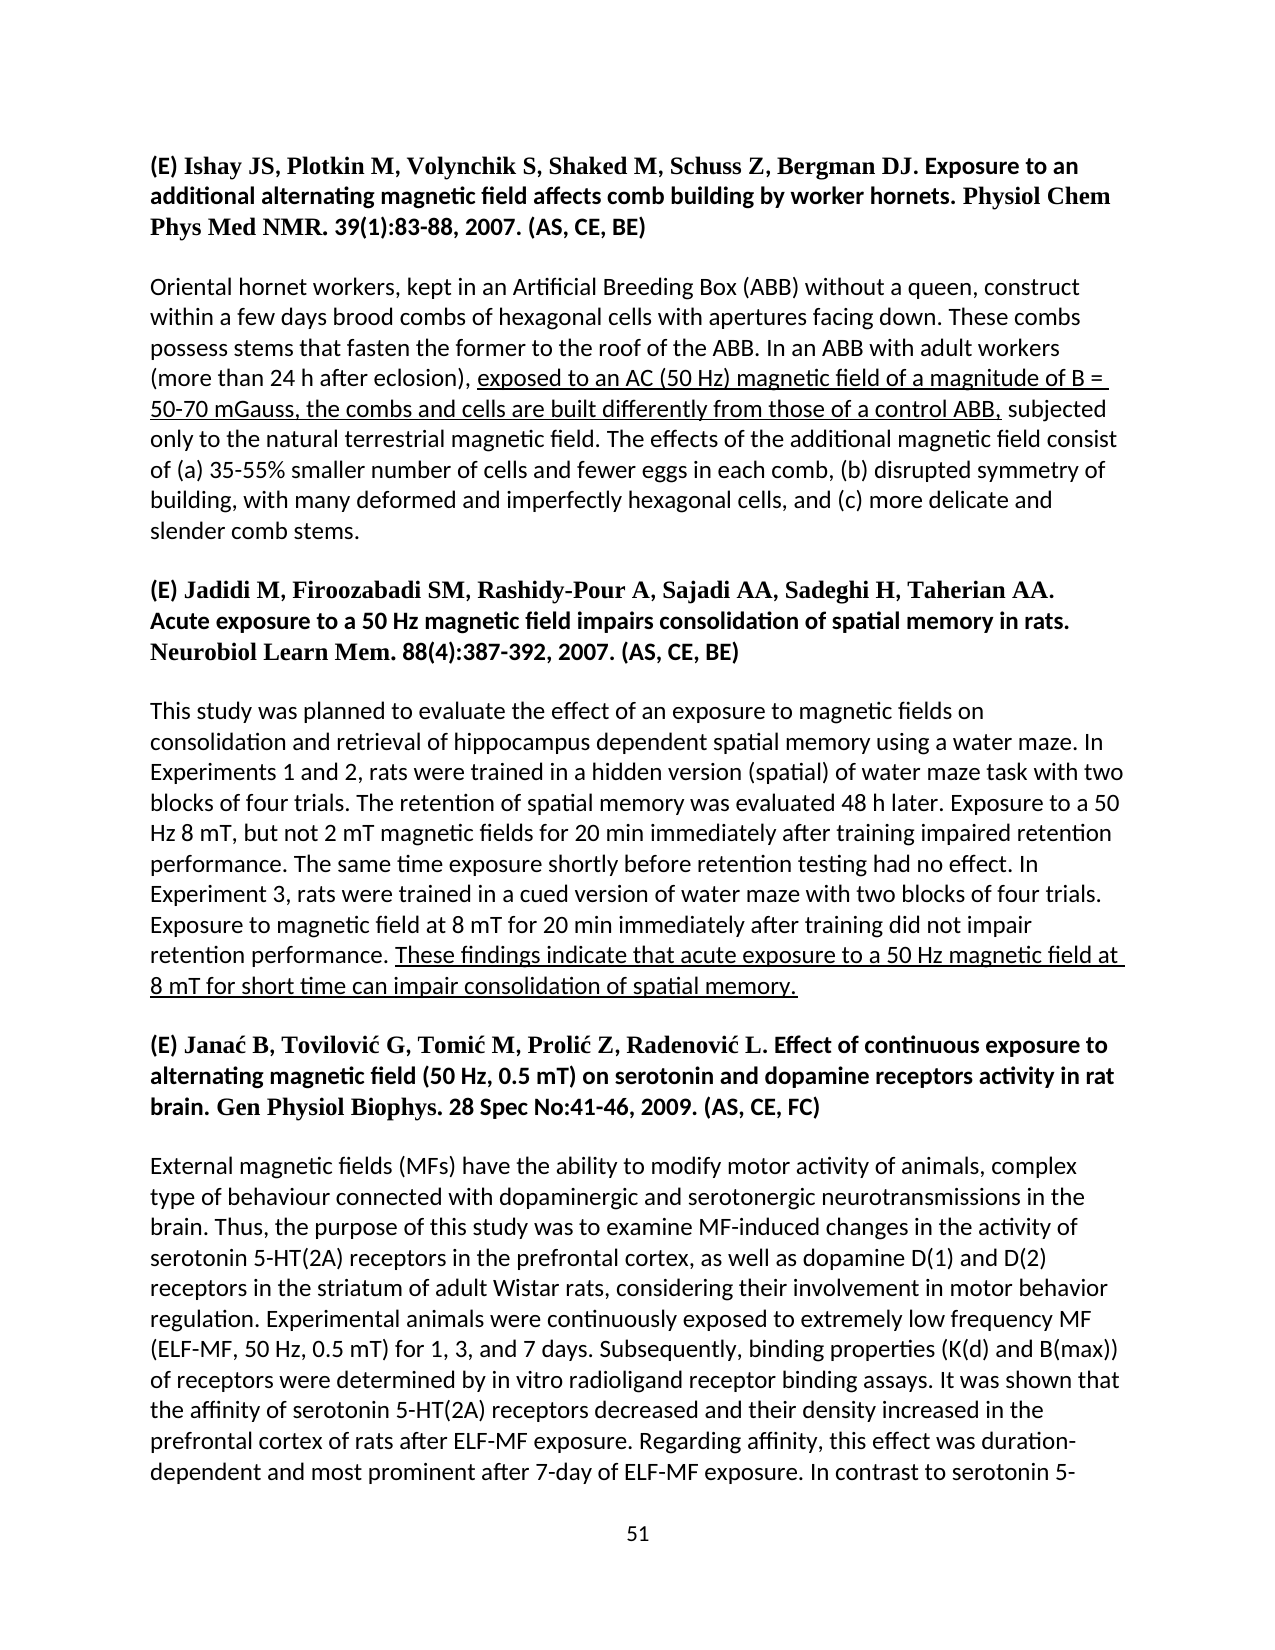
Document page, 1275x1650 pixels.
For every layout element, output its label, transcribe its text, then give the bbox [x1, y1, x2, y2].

text (E) Ishay JS, Plotkin M, Volynchik S, Shaked M, Schuss Z, Bergman DJ. Exposure to an additional alternating magnetic field affects comb building by worker hornets. Physiol Chem Phys Med NMR. 39(1):83-88, 2007. (AS, CE, BE) [150, 150, 1125, 242]
text Acute exposure to a 50 Hz magnetic field impairs consolidation of spatial memory in rats. Neurobiol Learn Mem. 88(4):387-392, 2007. (AS, CE, BE) [150, 605, 1125, 666]
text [150, 1150, 1125, 1486]
text (E) Janać B, Tovilović G, Tomić M, Prolić Z, Radenović L. Effect of continuous exposure to alternating magnetic field (50 Hz, 0.5 mT) on serotonin and dopamine receptors activity in rat brain. Gen Physiol Biophys. 28 Spec No:41-46, 2009. (AS, CE, FC) [150, 1030, 1125, 1121]
text This study was planned to evaluate the effect of an exposure to magnetic fields on consolidation and retrieval of hippocampus dependent spatial memory using a water maze. In Experiments 1 and 2, rats were trained in a hidden version (spatial) of water maze task with two blocks of four trials. The retention of spatial memory was evaluated 48 h later. Exposure to a 50 Hz 8 mT, but not 2 mT magnetic fields for 20 min immediately after training impaired retention performance. The same time exposure shortly before retention testing had no effect. In Experiment 3, rats were trained in a cued version of water maze with two blocks of four trials. Exposure to magnetic field at 8 mT for 20 min immediately after training did not impair retention performance. These findings indicate that acute exposure to a 50 Hz magnetic field at 8 mT for short time can impair consolidation of spatial memory. [150, 695, 1125, 1001]
text Oriental hornet workers, kept in an Artificial Breeding Box (ABB) without a queen, construct within a few days brood combs of hexagonal cells with apertures facing down. These combs possess stems that fasten the former to the roof of the ABB. In an ABB with adult workers (more than 24 h after eclosion), exposed to an AC (50 Hz) magnetic field of a magnitude of B = 50-70 mGauss, the combs and cells are built differently from those of a control ABB, subjected only to the natural terrestrial magnetic field. The effects of the additional magnetic field consist of (a) 35-55% smaller number of cells and fewer eggs in each comb, (b) disrupted symmetry of building, with many deformed and imperfectly hexagonal cells, and (c) more delicate and slender comb stems. [150, 271, 1125, 545]
text (E) Jadidi M, Firoozabadi SM, Rashidy-Pour A, Sajadi AA, Sadeghi H, Taherian AA. [150, 574, 1125, 605]
